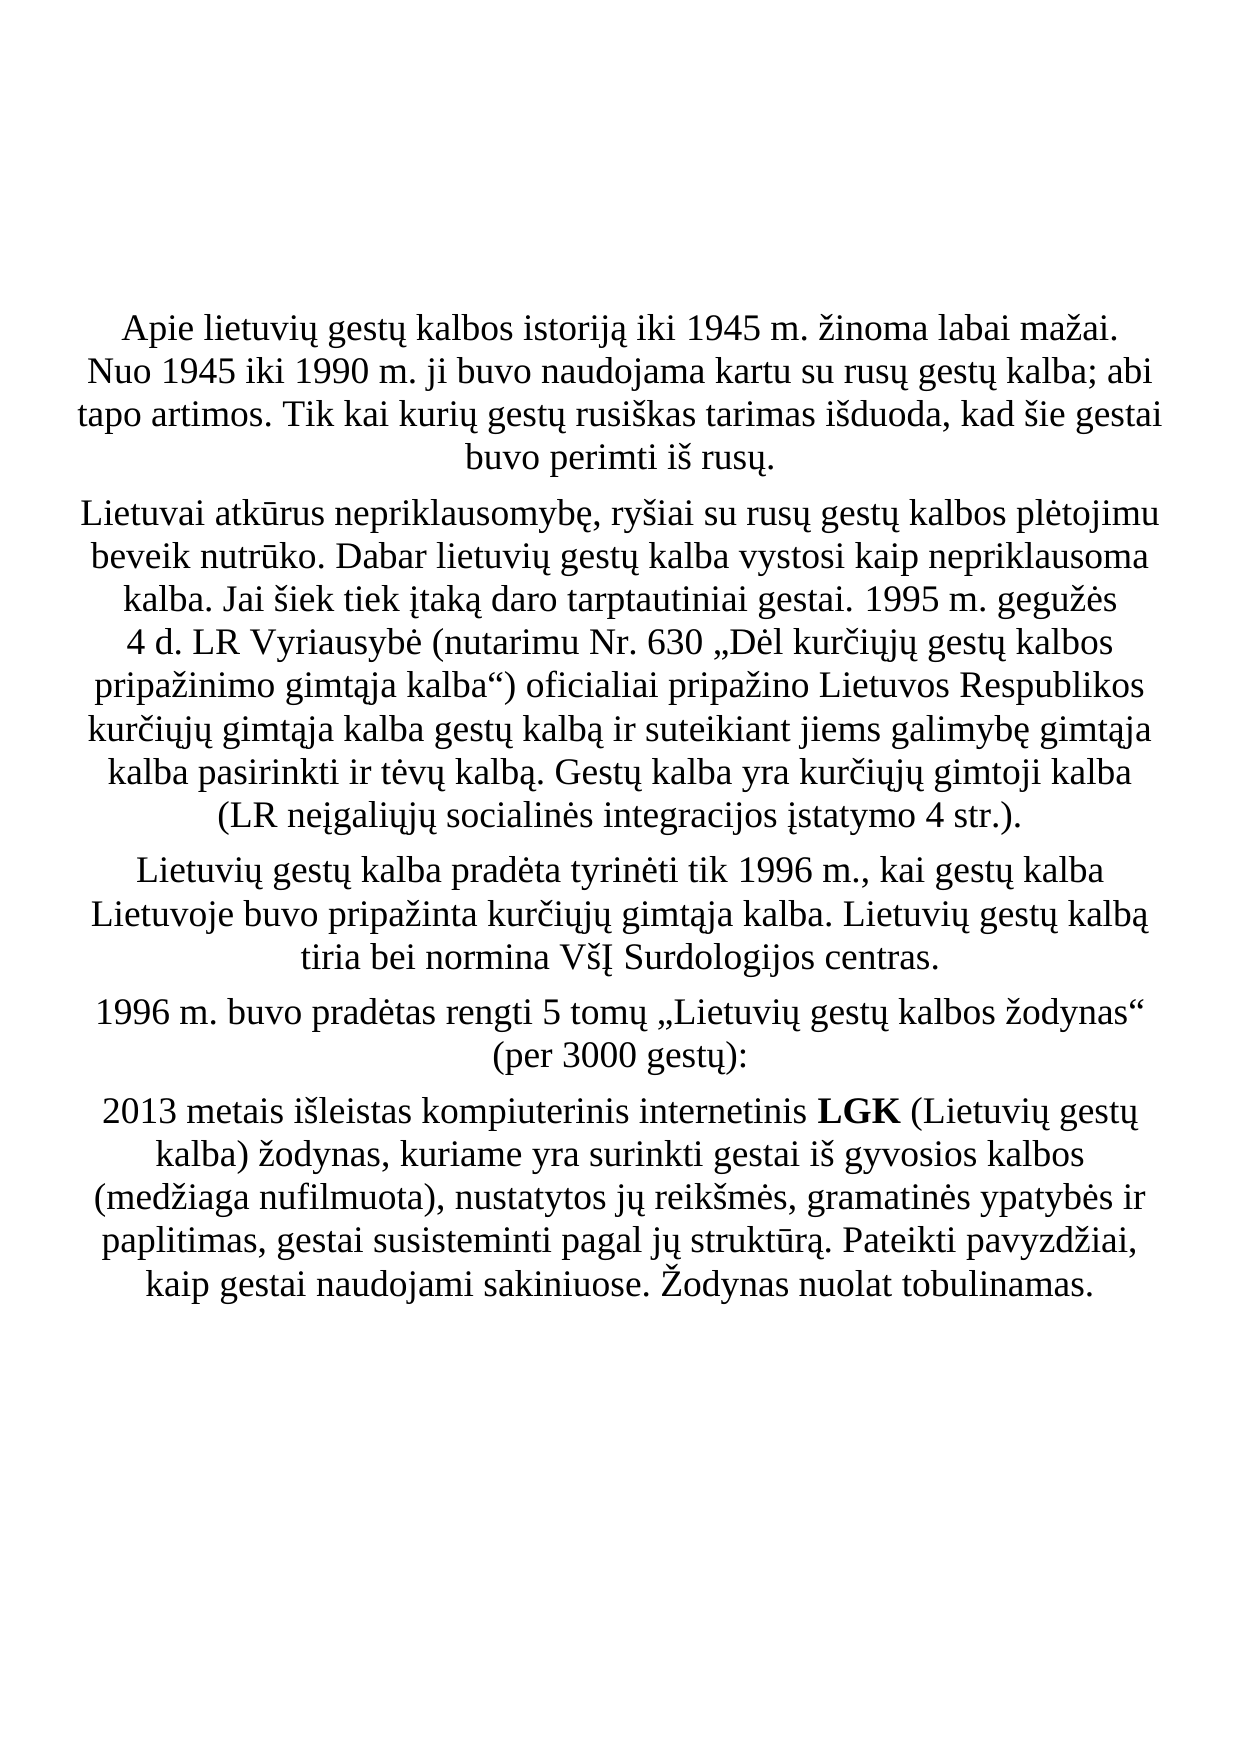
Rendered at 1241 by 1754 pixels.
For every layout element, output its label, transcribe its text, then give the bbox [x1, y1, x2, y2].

text Apie lietuvių gestų kalbos istoriją iki 1945 m. žinoma labai mažai. Nuo 1945 iki 1990 m. ji buvo naudojama kartu su rusų gestų kalba; abi tapo artimos. Tik kai kurių gestų rusiškas tarimas išduoda, kad šie gestai buvo perimti iš rusų. [74, 305, 1166, 478]
text 2013 metais išleistas kompiuterinis internetinis LGK (Lietuvių gestų kalba) žodynas, kuriame yra surinkti gestai iš gyvosios kalbos (medžiaga nufilmuota), nustatytos jų reikšmės, gramatinės ypatybės ir paplitimas, gestai susisteminti pagal jų struktūrą. Pateikti pavyzdžiai, kaip gestai naudojami sakiniuose. Žodynas nuolat tobulinamas. [74, 1088, 1166, 1304]
text Lietuvių gestų kalba pradėta tyrinėti tik 1996 m., kai gestų kalba Lietuvoje buvo pripažinta kurčiųjų gimtąja kalba. Lietuvių gestų kalbą tiria bei normina VšĮ Surdologijos centras. [74, 848, 1166, 977]
text Lietuvai atkūrus nepriklausomybę, ryšiai su rusų gestų kalbos plėtojimu beveik nutrūko. Dabar lietuvių gestų kalba vystosi kaip nepriklausoma kalba. Jai šiek tiek įtaką daro tarptautiniai gestai. 1995 m. gegužės 4 d. LR Vyriausybė (nutarimu Nr. 630 „Dėl kurčiųjų gestų kalbos pripažinimo gimtąja kalba“) oficialiai pripažino Lietuvos Respublikos kurčiųjų gimtąja kalba gestų kalbą ir suteikiant jiems galimybę gimtąja kalba pasirinkti ir tėvų kalbą. Gestų kalba yra kurčiųjų gimtoji kalba (LR neįgaliųjų socialinės integracijos įstatymo 4 str.). [74, 490, 1166, 835]
text 1996 m. buvo pradėtas rengti 5 tomų „Lietuvių gestų kalbos žodynas“ (per 3000 gestų): [74, 990, 1166, 1076]
